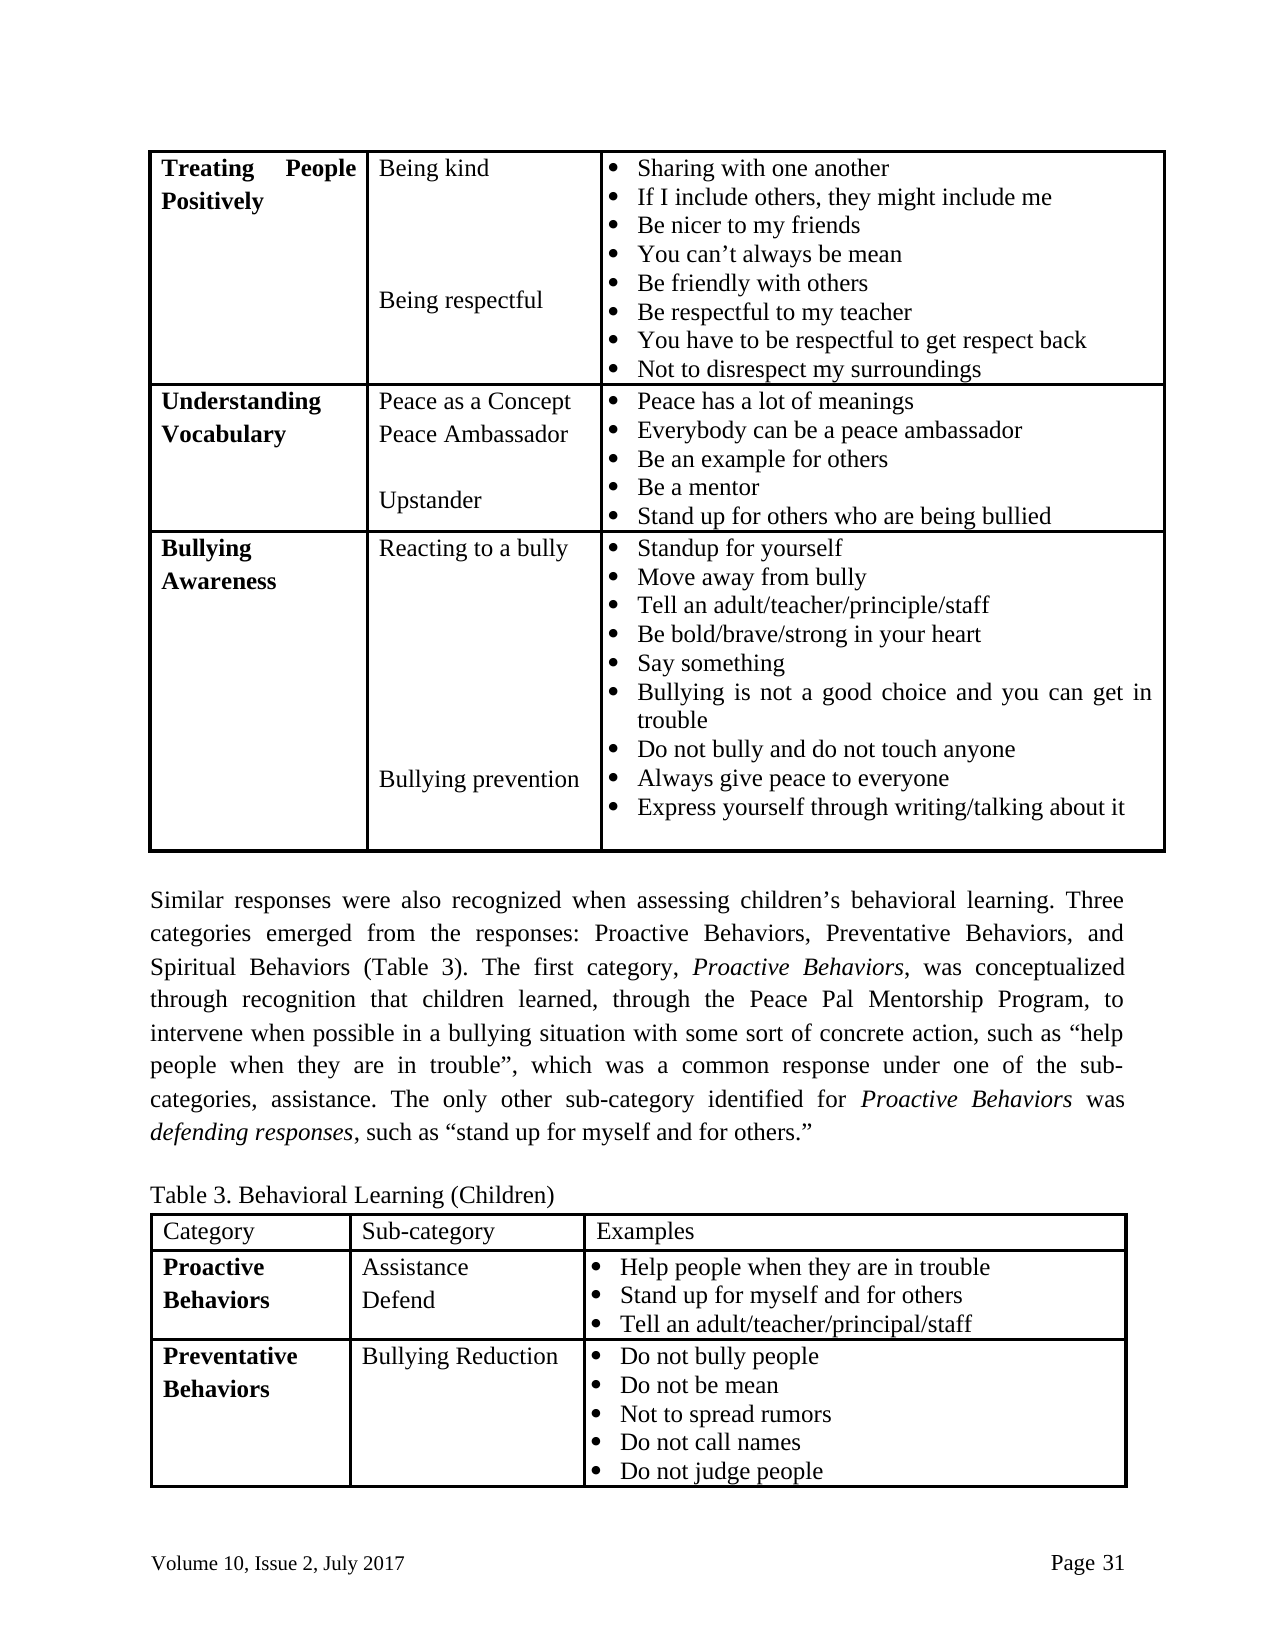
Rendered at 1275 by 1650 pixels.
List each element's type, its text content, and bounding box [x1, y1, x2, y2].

table_cell Assistance Defend [352, 1252, 583, 1338]
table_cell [153, 1341, 349, 1485]
table_cell Bullying Awareness [152, 533, 366, 849]
table_cell Being kind Being respectful [369, 153, 600, 383]
table_cell Understanding Vocabulary [152, 386, 366, 530]
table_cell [586, 1341, 1124, 1485]
table_cell Proactive Behaviors [153, 1252, 349, 1338]
table_cell Reacting to a bully Bullying prevention [369, 533, 600, 849]
table_header Category [153, 1216, 349, 1249]
table_cell Sharing with one another If I include others, they might include me Be nicer to my friends You can’t always be mean Be friendly with others Be respectful to my teacher You have to be respectful to get respect back Not to disrespect my surroundings [603, 153, 1163, 383]
table_header Examples [586, 1216, 1124, 1249]
table_cell Peace as a Concept Peace Ambassador Upstander [369, 386, 600, 530]
text Table 3. Behavioral Learning (Children) [150, 1180, 1125, 1209]
table_cell Help people when they are in trouble Stand up for myself and for others Tell an adult/teacher/principal/staff [586, 1252, 1124, 1338]
table_cell Peace has a lot of meanings Everybody can be a peace ambassador Be an example for others Be a mentor Stand up for others who are being bullied [603, 386, 1163, 530]
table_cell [352, 1341, 583, 1485]
table_header Sub-category [352, 1216, 583, 1249]
text Similar responses were also recognized when assessing children’s behavioral learning. Three categories emerged from the responses: Proactive Behaviors, Preventative Behaviors, and Spiritual Behaviors (Table 3). The first category, Proactive Behaviors, was conceptualized through recognition that children learned, through the Peace Pal Mentorship Program, to intervene when possible in a bullying situation with some sort of concrete action, such as “help people when they are in trouble”, which was a common response under one of the sub-categories, assistance. The only other sub-category identified for Proactive Behaviors was defending responses, such as “stand up for myself and for others.” [150, 886, 1125, 1145]
table_cell Standup for yourself Move away from bully Tell an adult/teacher/principle/staff Be bold/brave/strong in your heart Say something Bullying is not a good choice and you can get in trouble Do not bully and do not touch anyone Always give peace to everyone Express yourself through writing/talking about it [603, 533, 1163, 849]
table_cell Treating People Positively [152, 153, 366, 383]
